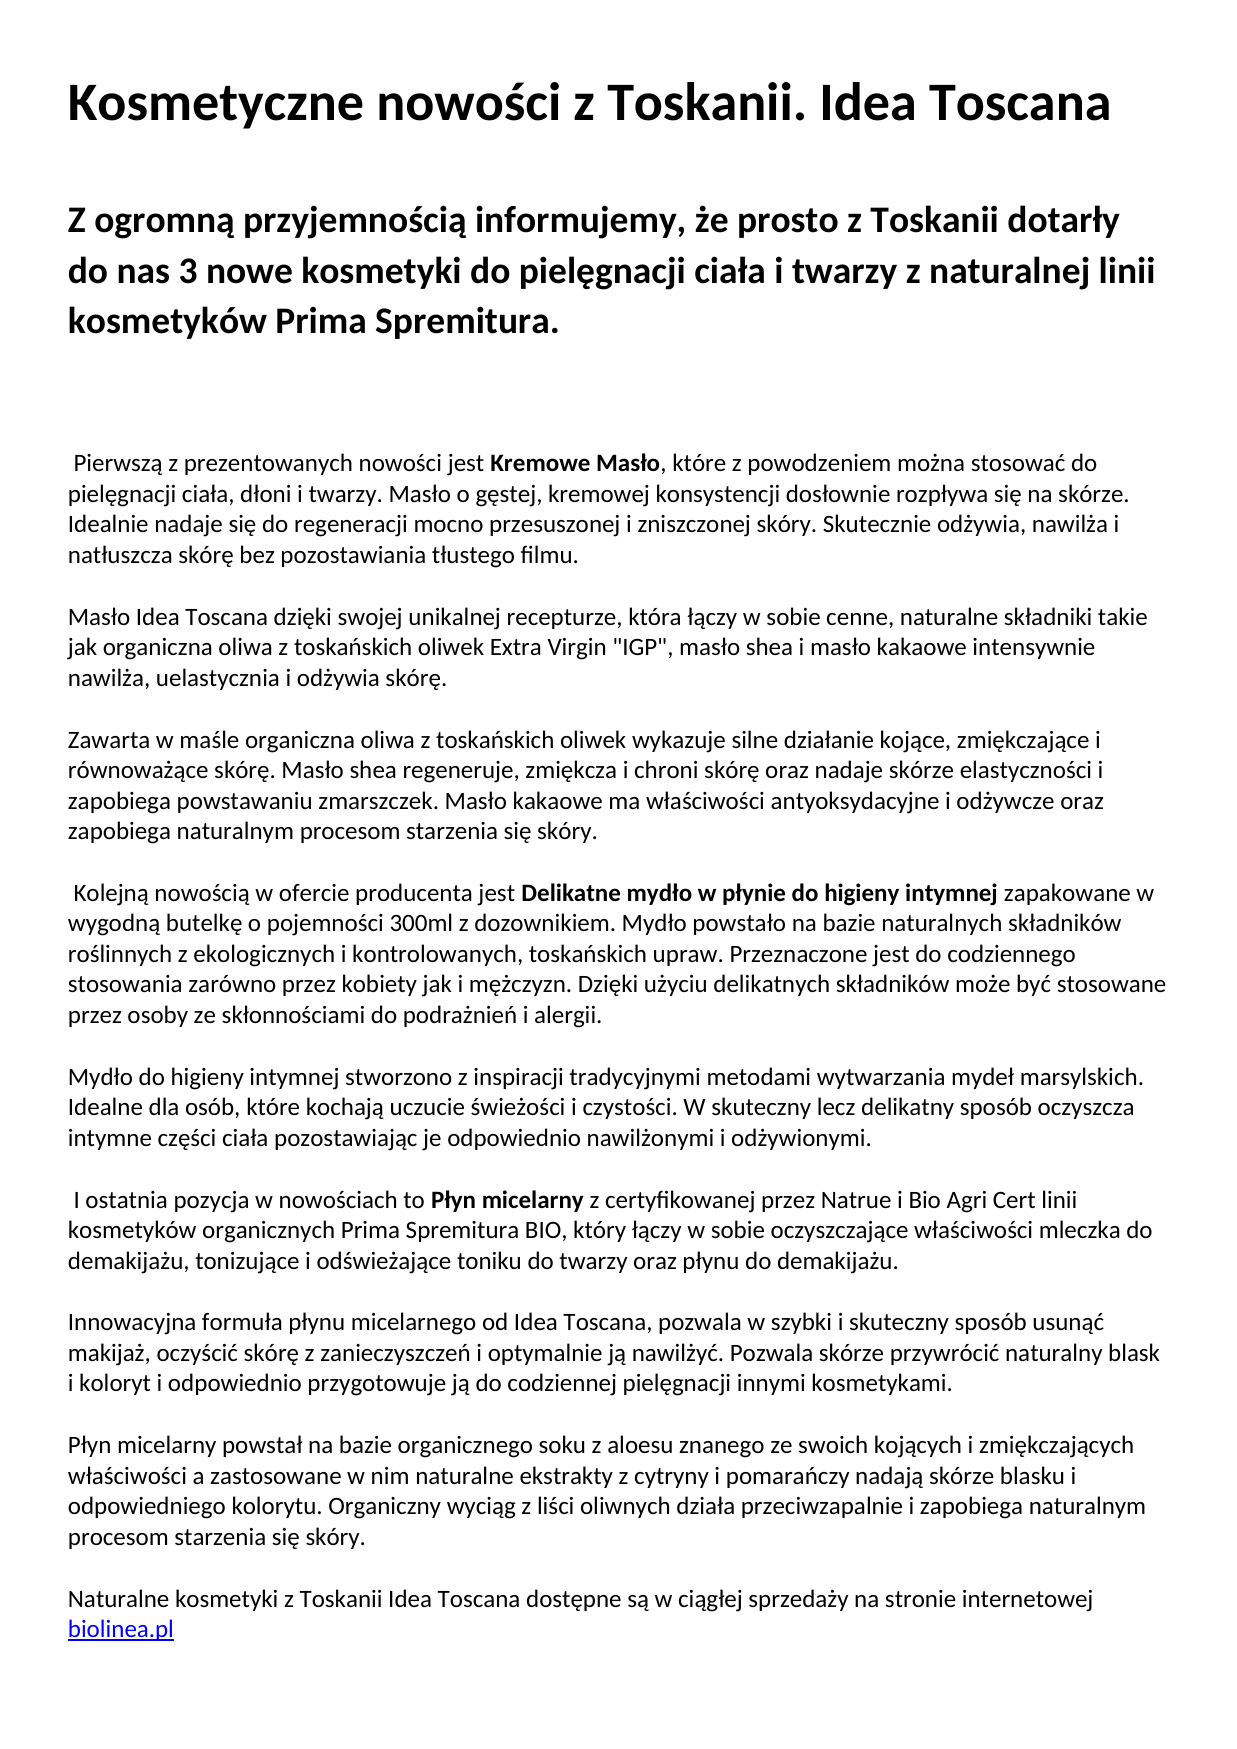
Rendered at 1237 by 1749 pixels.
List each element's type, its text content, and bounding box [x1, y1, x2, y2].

text Mydło do higieny intymnej stworzono z inspiracji tradycyjnymi metodami wytwarzania mydeł marsylskich. Idealne dla osób, które kochają uczucie świeżości i czystości. W skuteczny lecz delikatny sposób oczyszcza intymne części ciała pozostawiając je odpowiednio nawilżonymi i odżywionymi. [68, 1061, 1169, 1152]
text Z ogromną przyjemnością informujemy, że prosto z Toskanii dotarły do nas 3 nowe kosmetyki do pielęgnacji ciała i twarzy z naturalnej linii kosmetyków Prima Spremitura. [68, 196, 1169, 343]
text Masło Idea Toscana dzięki swojej unikalnej recepturze, która łączy w sobie cenne, naturalne składniki takie jak organiczna oliwa z toskańskich oliwek Extra Virgin "IGP", masło shea i masło kakaowe intensywnie nawilża, uelastycznia i odżywia skórę. [68, 601, 1169, 692]
text I ostatnia pozycja w nowościach to Płyn micelarny z certyfikowanej przez Natrue i Bio Agri Cert linii kosmetyków organicznych Prima Spremitura BIO, który łączy w sobie oczyszczające właściwości mleczka do demakijażu, tonizujące i odświeżające toniku do twarzy oraz płynu do demakijażu. [68, 1184, 1169, 1275]
text Płyn micelarny powstał na bazie organicznego soku z aloesu znanego ze swoich kojących i zmiękczających właściwości a zastosowane w nim naturalne ekstrakty z cytryny i pomarańczy nadają skórze blasku i odpowiedniego kolorytu. Organiczny wyciąg z liści oliwnych działa przeciwzapalnie i zapobiega naturalnym procesom starzenia się skóry. [68, 1429, 1169, 1551]
text Naturalne kosmetyki z Toskanii Idea Toscana dostępne są w ciągłej sprzedaży na stronie internetowej biolinea.pl [68, 1583, 1169, 1644]
text Pierwszą z prezentowanych nowości jest Kremowe Masło, które z powodzeniem można stosować do pielęgnacji ciała, dłoni i twarzy. Masło o gęstej, kremowej konsystencji dosłownie rozpływa się na skórze. Idealnie nadaje się do regeneracji mocno przesuszonej i zniszczonej skóry. Skutecznie odżywia, nawilża i natłuszcza skórę bez pozostawiania tłustego filmu. [68, 448, 1169, 570]
text Zawarta w maśle organiczna oliwa z toskańskich oliwek wykazuje silne działanie kojące, zmiękczające i równoważące skórę. Masło shea regeneruje, zmiękcza i chroni skórę oraz nadaje skórze elastyczności i zapobiega powstawaniu zmarszczek. Masło kakaowe ma właściwości antyoksydacyjne i odżywcze oraz zapobiega naturalnym procesom starzenia się skóry. [68, 724, 1169, 846]
text Innowacyjna formuła płynu micelarnego od Idea Toscana, pozwala w szybki i skuteczny sposób usunąć makijaż, oczyścić skórę z zanieczyszczeń i optymalnie ją nawilżyć. Pozwala skórze przywrócić naturalny blask i koloryt i odpowiednio przygotowuje ją do codziennej pielęgnacji innymi kosmetykami. [68, 1307, 1169, 1398]
text Kolejną nowością w ofercie producenta jest Delikatne mydło w płynie do higieny intymnej zapakowane w wygodną butelkę o pojemności 300ml z dozownikiem. Mydło powstało na bazie naturalnych składników roślinnych z ekologicznych i kontrolowanych, toskańskich upraw. Przeznaczone jest do codziennego stosowania zarówno przez kobiety jak i mężczyzn. Dzięki użyciu delikatnych składników może być stosowane przez osoby ze skłonnościami do podrażnień i alergii. [68, 877, 1169, 1030]
text Kosmetyczne nowości z Toskanii. Idea Toscana [68, 68, 1169, 134]
